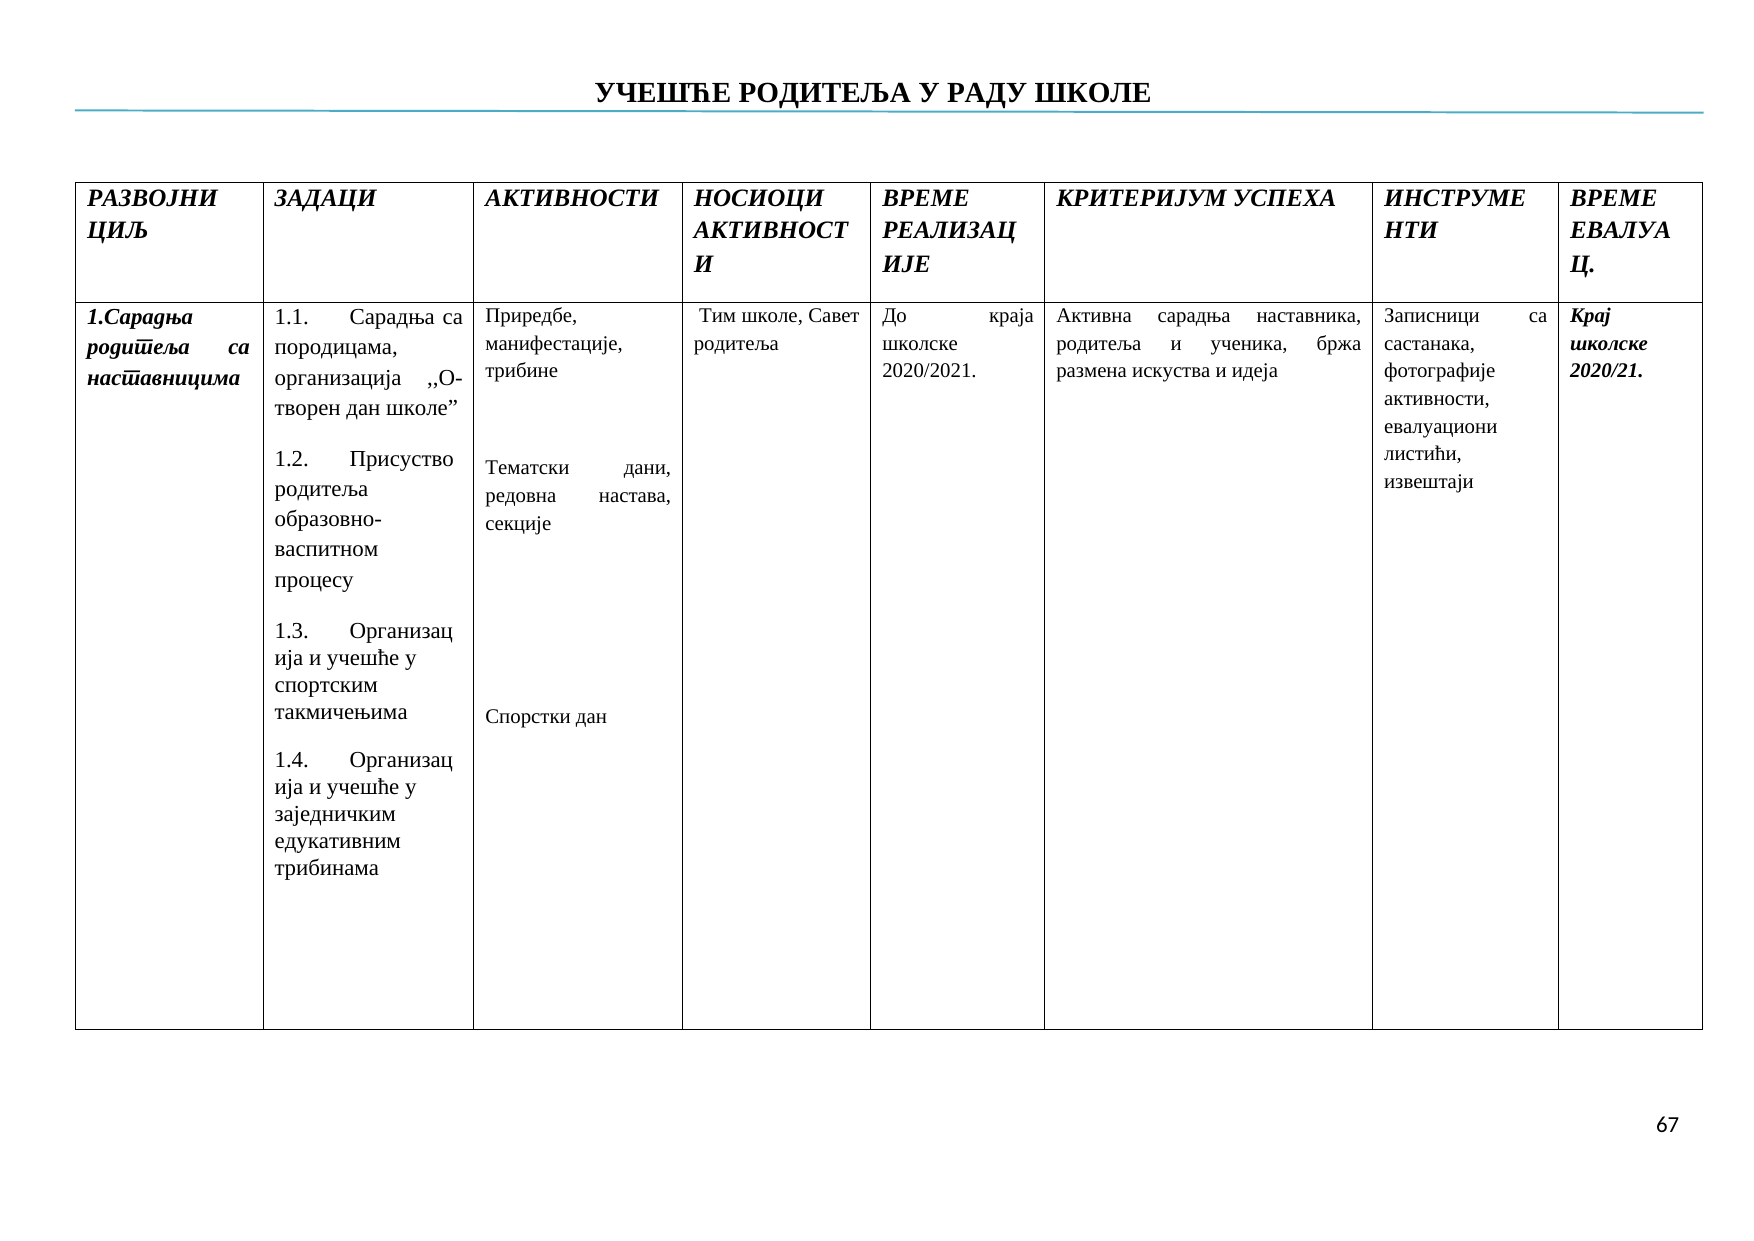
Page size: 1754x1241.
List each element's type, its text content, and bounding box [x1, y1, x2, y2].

table_cell Тим школе, Савет родитеља [683, 303, 870, 1029]
table_header ЗАДАЦИ [264, 183, 473, 302]
table_cell Записници са састанака, фотографије активности, евалуациони листићи, извештаји [1373, 303, 1558, 1029]
table_header АКТИВНОСТИ [474, 183, 682, 302]
text УЧЕШЋЕ РОДИТЕЉА У РАДУ ШКОЛЕ [75, 75, 1671, 108]
table_cell Активна сарадња наставника, родитеља и ученика, бржа размена искуства и идеја [1045, 303, 1372, 1029]
table_cell 1.Сарадња родитеља са наставницима [76, 303, 263, 1029]
table_header РАЗВОЈНИ ЦИЉ [76, 183, 263, 302]
table_header НОСИОЦИ АКТИВНОСТИ [683, 183, 870, 302]
table_header КРИТЕРИЈУМ УСПЕХА [1045, 183, 1372, 302]
table_header ИНСТРУМЕНТИ [1373, 183, 1558, 302]
table_header ВРЕМЕ ЕВАЛУАЦ. [1559, 183, 1702, 302]
table_cell Сарадња са породицама, организација ,,О-творен дан школе” Присуство родитеља образовно-васпитном процесу Организација и учешће у спортским такмичењима Организација и учешће у заједничким едукативним трибинама [264, 303, 473, 1029]
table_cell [1559, 303, 1702, 1029]
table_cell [871, 303, 1044, 1029]
table_header ВРЕМЕ РЕАЛИЗАЦИЈЕ [871, 183, 1044, 302]
table_cell Приредбе, манифестације, трибине Тематски дани, редовна настава, секције Спорстки дан [474, 303, 682, 1029]
